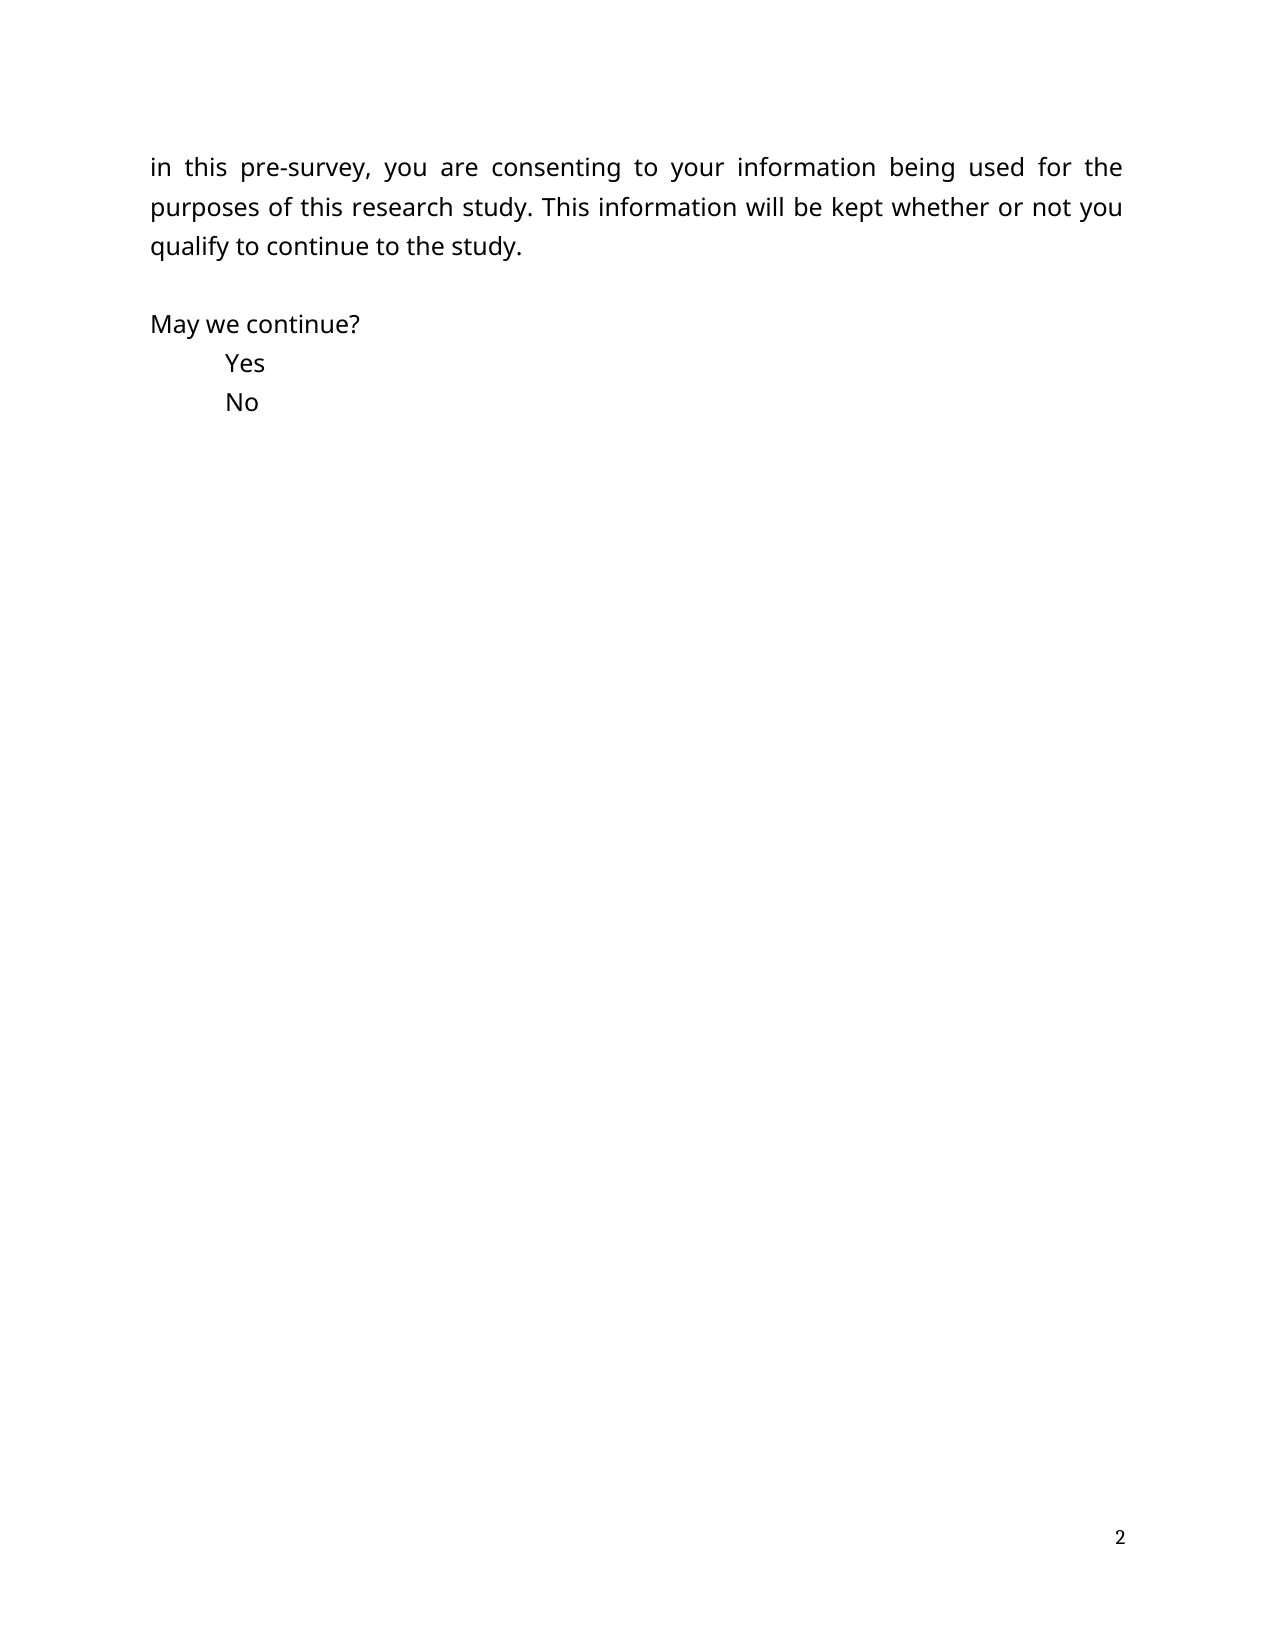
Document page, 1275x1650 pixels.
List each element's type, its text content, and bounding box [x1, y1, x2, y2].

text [150, 150, 1125, 262]
text No [150, 385, 1125, 419]
text Yes [150, 346, 1125, 380]
text May we continue? [150, 307, 1125, 341]
